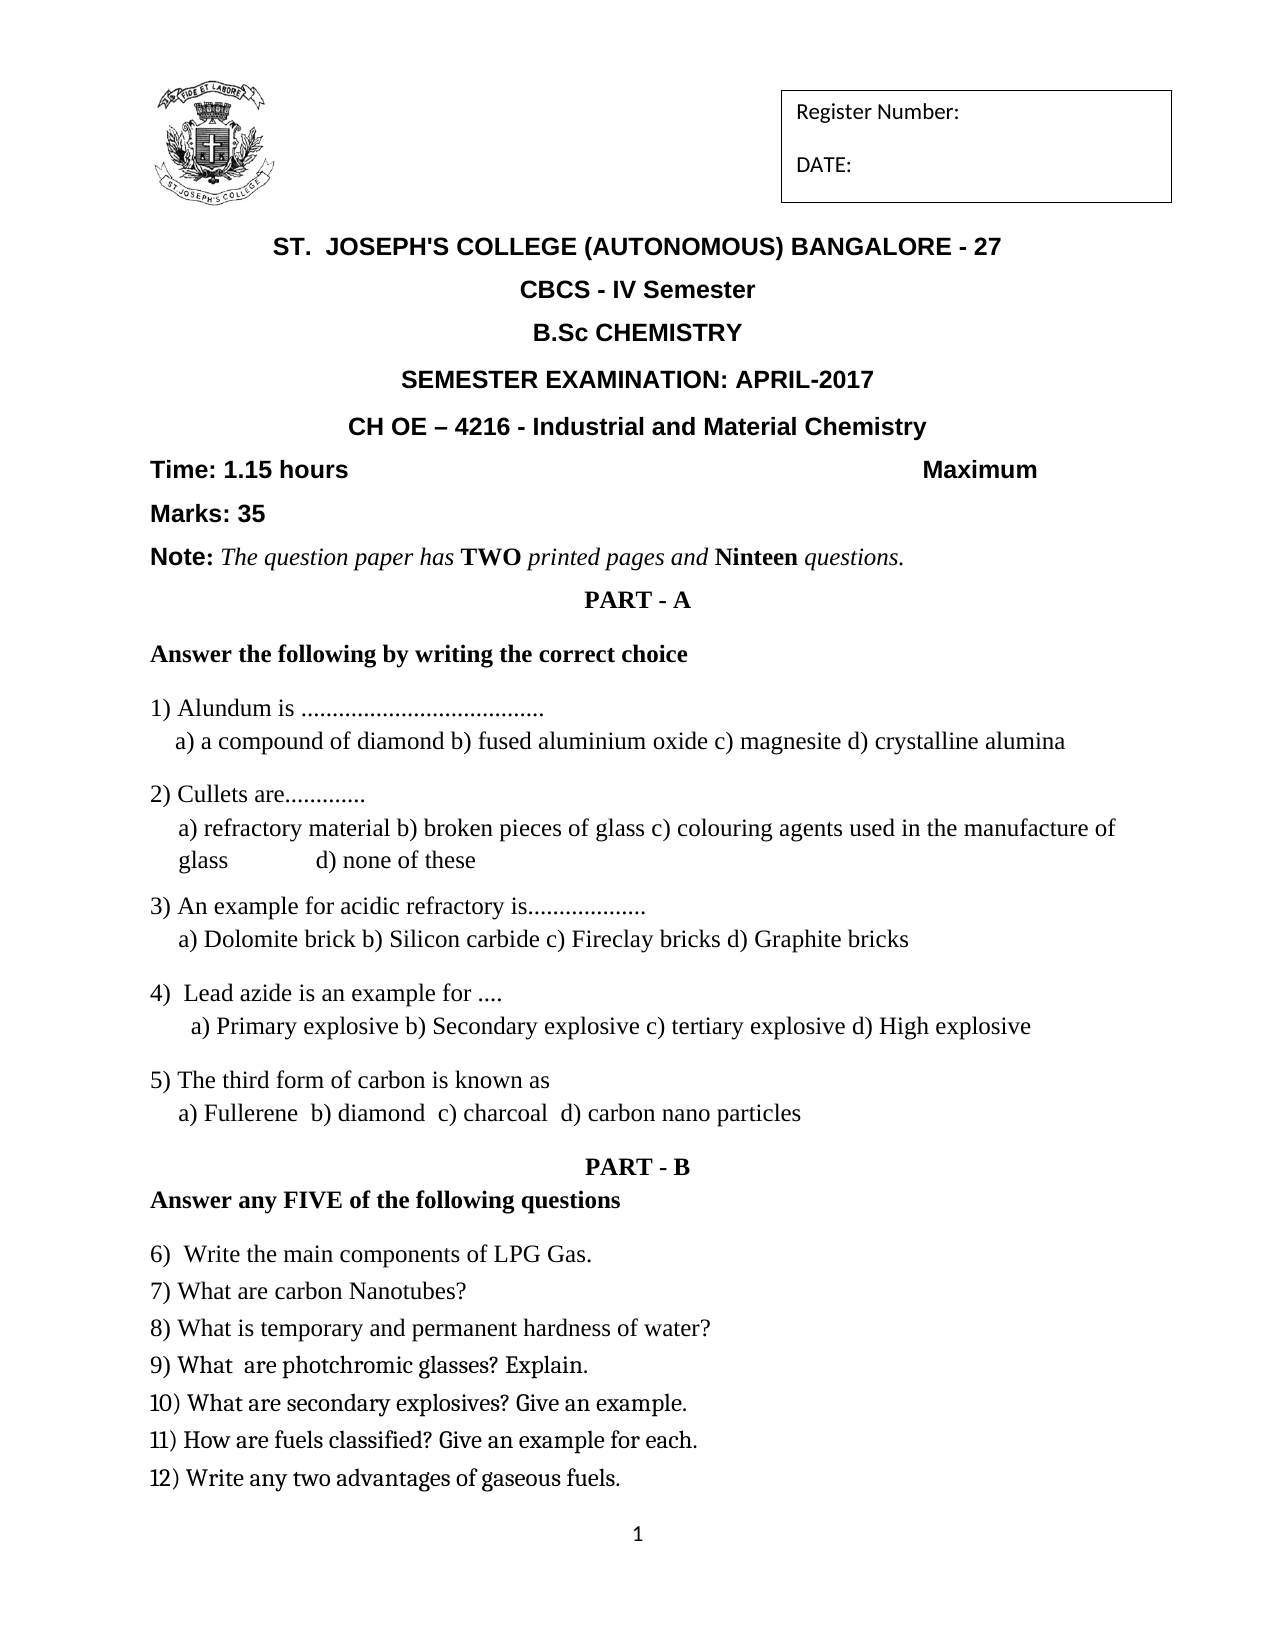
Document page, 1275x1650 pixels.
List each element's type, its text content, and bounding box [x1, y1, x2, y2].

text a) refractory material b) broken pieces of glass c) colouring agents used in the manufacture of glass d) none of these [178, 813, 1125, 874]
picture [153, 78, 279, 204]
text Note: The question paper has TWO printed pages and Ninteen questions. [150, 542, 1125, 571]
text Time: 1.15 hours Maximum Marks: 35 [150, 456, 1125, 527]
text a) Fullerene b) diamond c) charcoal d) carbon nano particles [150, 1098, 1125, 1127]
text 4) Lead azide is an example for .... a) Primary explosive b) Secondary explosive c) tertiary explosive d) High explosive [150, 978, 1125, 1040]
text 5) The third form of carbon is known as [150, 1065, 1125, 1094]
text 2) Cullets are............. [150, 779, 1125, 808]
text SEMESTER EXAMINATION: APRIL-2017 [150, 361, 1125, 395]
text a) Dolomite brick b) Silicon carbide c) Fireclay bricks d) Graphite bricks [150, 924, 1125, 953]
text 11) How are fuels classified? Give an example for each. [150, 1426, 1125, 1455]
text 8) What is temporary and permanent hardness of water? [150, 1313, 1125, 1342]
text 3) An example for acidic refractory is................... [150, 891, 1125, 920]
text Answer the following by writing the correct choice [150, 639, 1125, 668]
list a) a compound of diamond b) fused aluminium oxide c) magnesite d) crystalline alumina [150, 726, 1125, 754]
text 12) Write any two advantages of gaseous fuels. [150, 1463, 1125, 1492]
text 6) Write the main components of LPG Gas. [150, 1239, 1125, 1267]
text CBCS - IV Semester [150, 275, 1125, 304]
list PART - B [150, 1152, 1125, 1181]
text 7) What are carbon Nanotubes? [150, 1276, 1125, 1305]
list Answer any FIVE of the following questions [150, 1185, 1125, 1213]
text ST. JOSEPH'S COLLEGE (AUTONOMOUS) BANGALORE - 27 [150, 232, 1125, 261]
text 10) What are secondary explosives? Give an example. [150, 1389, 1125, 1418]
list 1) Alundum is ....................................... [150, 693, 1125, 721]
text PART - A [150, 585, 1125, 614]
text CH OE – 4216 - Industrial and Material Chemistry [150, 412, 1125, 441]
text 9) What are photchromic glasses? Explain. [150, 1351, 1125, 1380]
text B.Sc CHEMISTRY [150, 318, 1125, 347]
